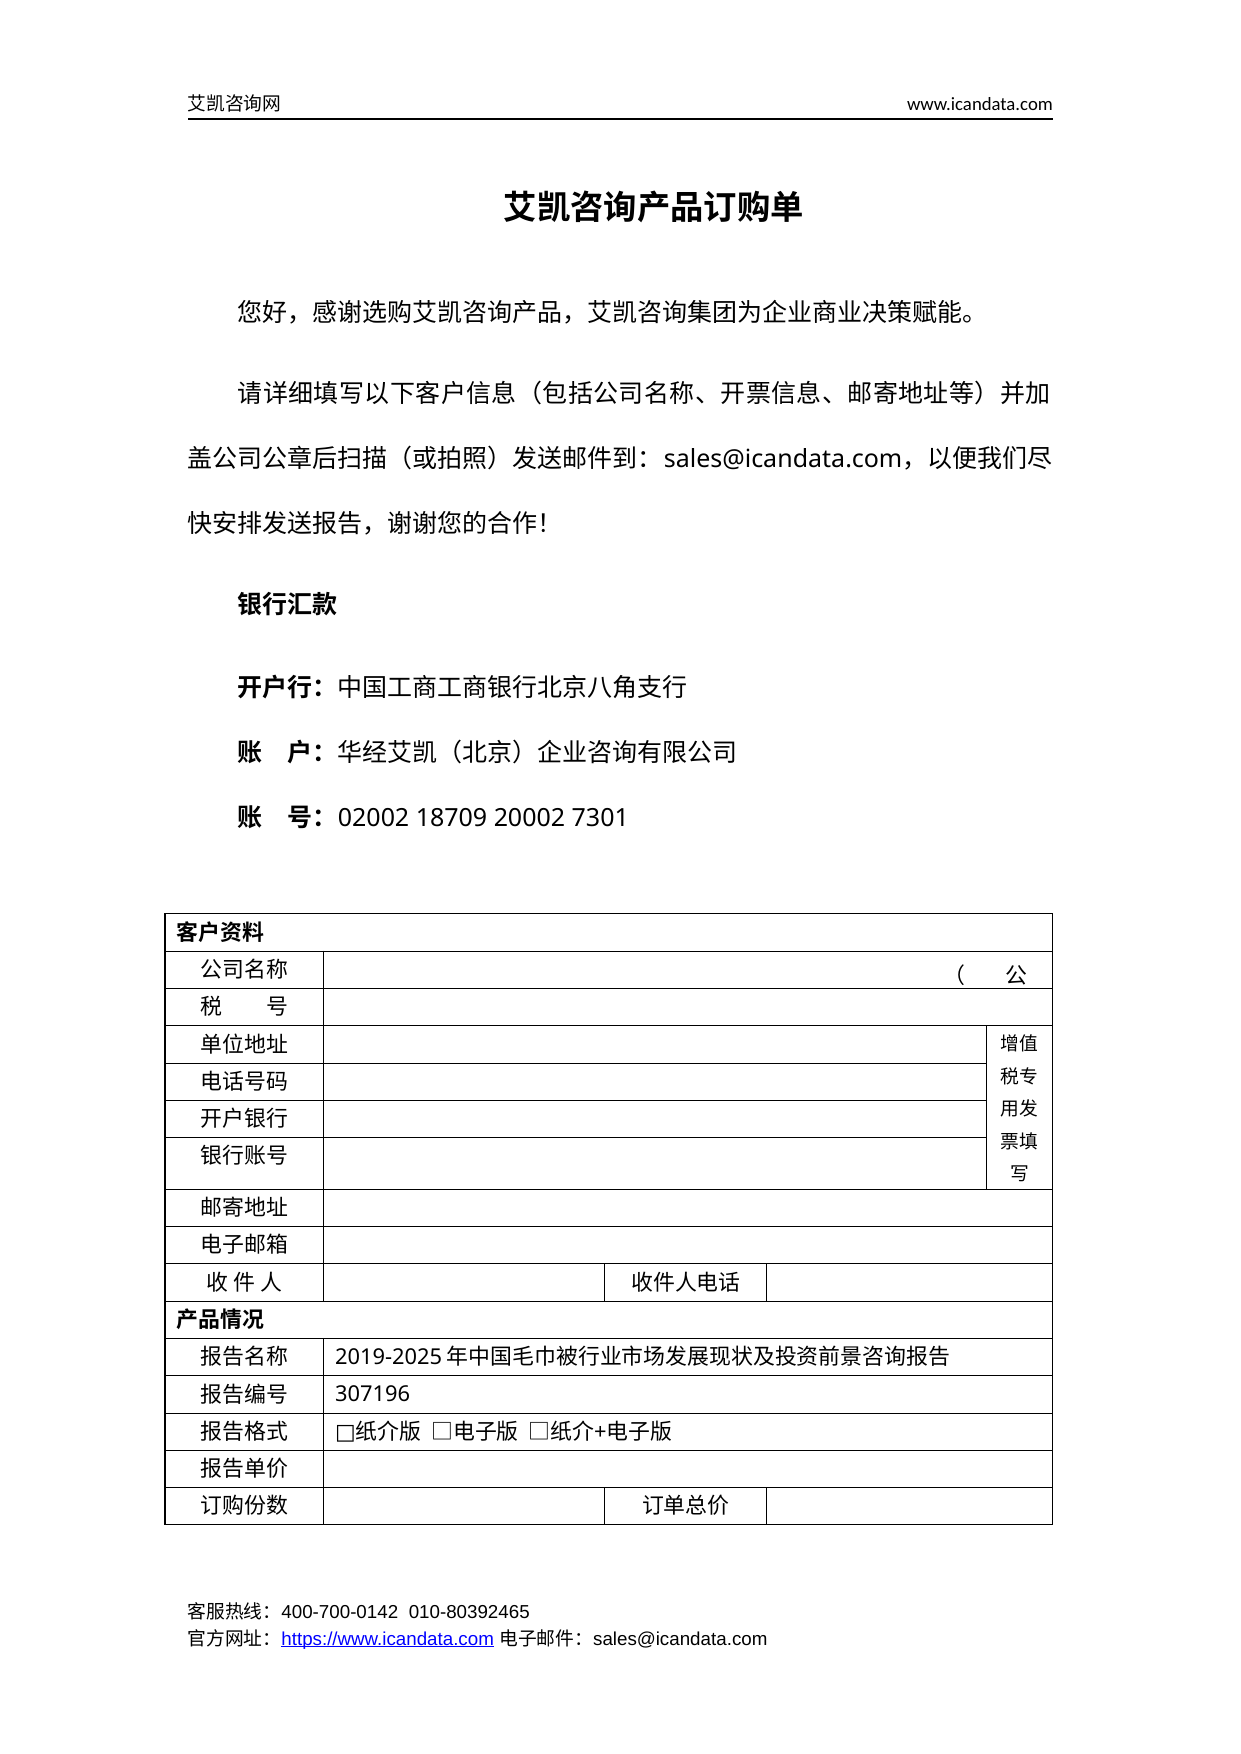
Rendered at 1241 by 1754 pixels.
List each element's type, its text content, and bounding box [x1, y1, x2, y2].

table_cell 产品情况 [166, 1302, 1052, 1338]
text 账 号：02002 18709 20002 7301 [187, 783, 1053, 848]
table_cell 开户银行 [166, 1101, 323, 1137]
table_cell [767, 1488, 1052, 1524]
table_cell [324, 952, 1052, 988]
table_cell [767, 1264, 1052, 1301]
table_cell [324, 1488, 604, 1524]
table_cell 报告名称 [166, 1339, 323, 1375]
table_cell [324, 1101, 986, 1137]
text 请详细填写以下客户信息（包括公司名称、开票信息、邮寄地址等）并加盖公司公章后扫描（或拍照）发送邮件到：sales@icandata.com，以便我们尽快安排发送报告，谢谢您的合作！ [187, 359, 1053, 554]
table_cell 银行账号 [166, 1138, 323, 1189]
table_cell [324, 1451, 1052, 1487]
table_cell [324, 1264, 604, 1301]
table_cell 2019-2025年中国毛巾被行业市场发展现状及投资前景咨询报告 [324, 1339, 1052, 1375]
table_cell 307196 [324, 1376, 1052, 1412]
table_cell 报告格式 [166, 1414, 323, 1450]
table_cell 单位地址 [166, 1026, 323, 1062]
table_cell 订单总价 [605, 1488, 766, 1524]
text 银行汇款 [187, 570, 1053, 635]
table_header 客户资料 [166, 914, 1052, 951]
table_cell 增值税专用发票填写 [987, 1026, 1052, 1189]
table_cell [324, 1227, 1052, 1263]
table_cell 订购份数 [166, 1488, 323, 1524]
table_cell [324, 1190, 1052, 1226]
table_cell 邮寄地址 [166, 1190, 323, 1226]
table_cell 税 号 [166, 989, 323, 1025]
table_cell [324, 1026, 986, 1062]
table_cell 报告单价 [166, 1451, 323, 1487]
table_cell 报告编号 [166, 1376, 323, 1412]
table_cell 电话号码 [166, 1064, 323, 1100]
text 开户行：中国工商工商银行北京八角支行 [187, 653, 1053, 718]
table_cell [324, 1138, 986, 1189]
table_cell 公司名称 [166, 952, 323, 988]
table_cell 电子邮箱 [166, 1227, 323, 1263]
table_cell [324, 989, 1052, 1025]
text 账 户：华经艾凯（北京）企业咨询有限公司 [187, 718, 1053, 783]
table_cell 收 件 人 [166, 1264, 323, 1301]
table_cell 收件人电话 [605, 1264, 766, 1301]
text 您好，感谢选购艾凯咨询产品，艾凯咨询集团为企业商业决策赋能。 [187, 278, 1053, 343]
table_cell [324, 1064, 986, 1100]
text 艾凯咨询产品订购单 [187, 172, 1053, 237]
table_cell □纸介版 □电子版 □纸介+电子版 [324, 1414, 1052, 1450]
